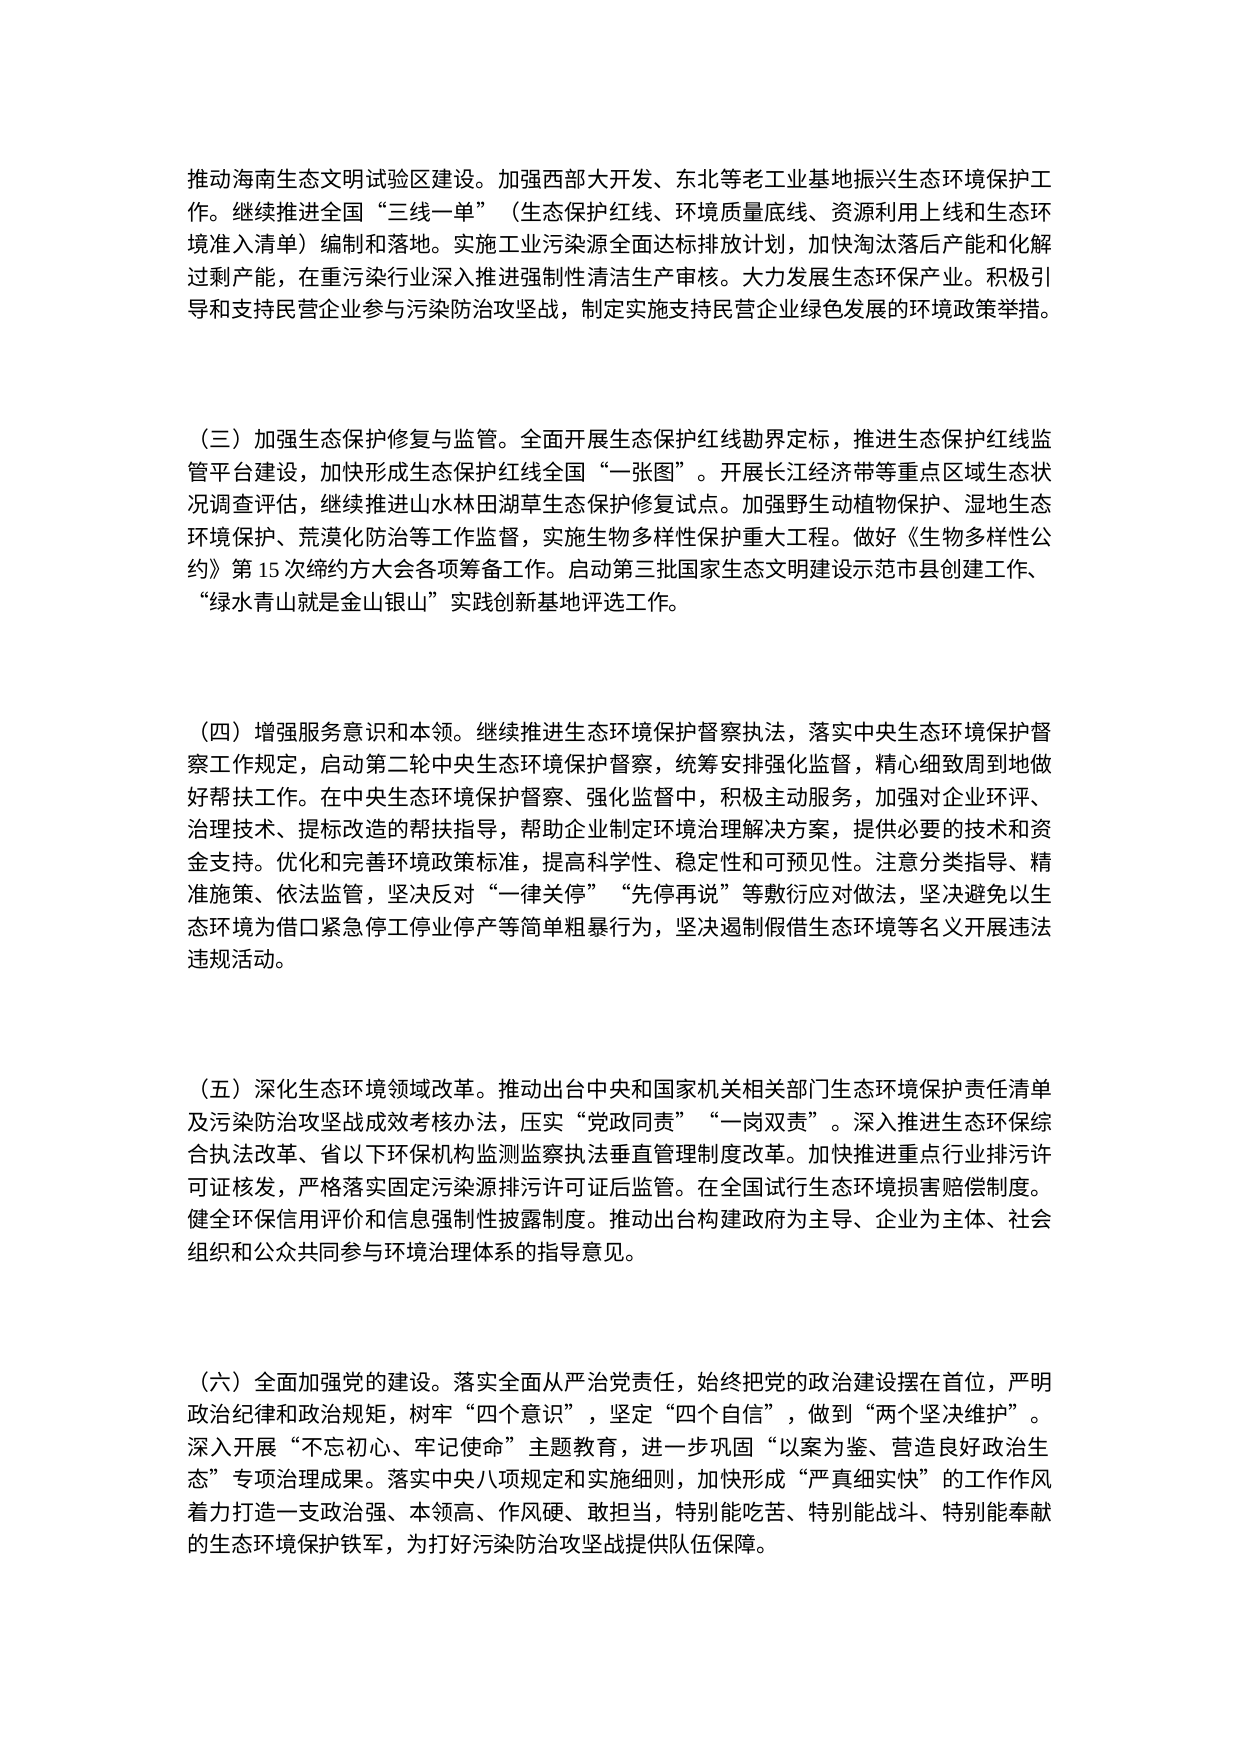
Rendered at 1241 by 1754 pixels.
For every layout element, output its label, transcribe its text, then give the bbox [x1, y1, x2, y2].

text （六）全面加强党的建设。落实全面从严治党责任，始终把党的政治建设摆在首位，严明政治纪律和政治规矩，树牢“四个意识”，坚定“四个自信”，做到“两个坚决维护”。深入开展“不忘初心、牢记使命”主题教育，进一步巩固“以案为鉴、营造良好政治生态”专项治理成果。落实中央八项规定和实施细则，加快形成“严真细实快”的工作作风。着力打造一支政治强、本领高、作风硬、敢担当，特别能吃苦、特别能战斗、特别能奉献的生态环境保护铁军，为打好污染防治攻坚战提供队伍保障。 [187, 1364, 1053, 1559]
text （五）深化生态环境领域改革。推动出台中央和国家机关相关部门生态环境保护责任清单及污染防治攻坚战成效考核办法，压实“党政同责”“一岗双责”。深入推进生态环保综合执法改革、省以下环保机构监测监察执法垂直管理制度改革。加快推进重点行业排污许可证核发，严格落实固定污染源排污许可证后监管。在全国试行生态环境损害赔偿制度。健全环保信用评价和信息强制性披露制度。推动出台构建政府为主导、企业为主体、社会组织和公众共同参与环境治理体系的指导意见。 [187, 1072, 1053, 1267]
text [187, 162, 1053, 324]
text （三）加强生态保护修复与监管。全面开展生态保护红线勘界定标，推进生态保护红线监管平台建设，加快形成生态保护红线全国“一张图”。开展长江经济带等重点区域生态状况调查评估，继续推进山水林田湖草生态保护修复试点。加强野生动植物保护、湿地生态环境保护、荒漠化防治等工作监督，实施生物多样性保护重大工程。做好《生物多样性公约》第15次缔约方大会各项筹备工作。启动第三批国家生态文明建设示范市县创建工作、“绿水青山就是金山银山”实践创新基地评选工作。 [187, 422, 1053, 617]
text （四）增强服务意识和本领。继续推进生态环境保护督察执法，落实中央生态环境保护督察工作规定，启动第二轮中央生态环境保护督察，统筹安排强化监督，精心细致周到地做好帮扶工作。在中央生态环境保护督察、强化监督中，积极主动服务，加强对企业环评、治理技术、提标改造的帮扶指导，帮助企业制定环境治理解决方案，提供必要的技术和资金支持。优化和完善环境政策标准，提高科学性、稳定性和可预见性。注意分类指导、精准施策、依法监管，坚决反对“一律关停”“先停再说”等敷衍应对做法，坚决避免以生态环境为借口紧急停工停业停产等简单粗暴行为，坚决遏制假借生态环境等名义开展违法违规活动。 [187, 714, 1053, 974]
